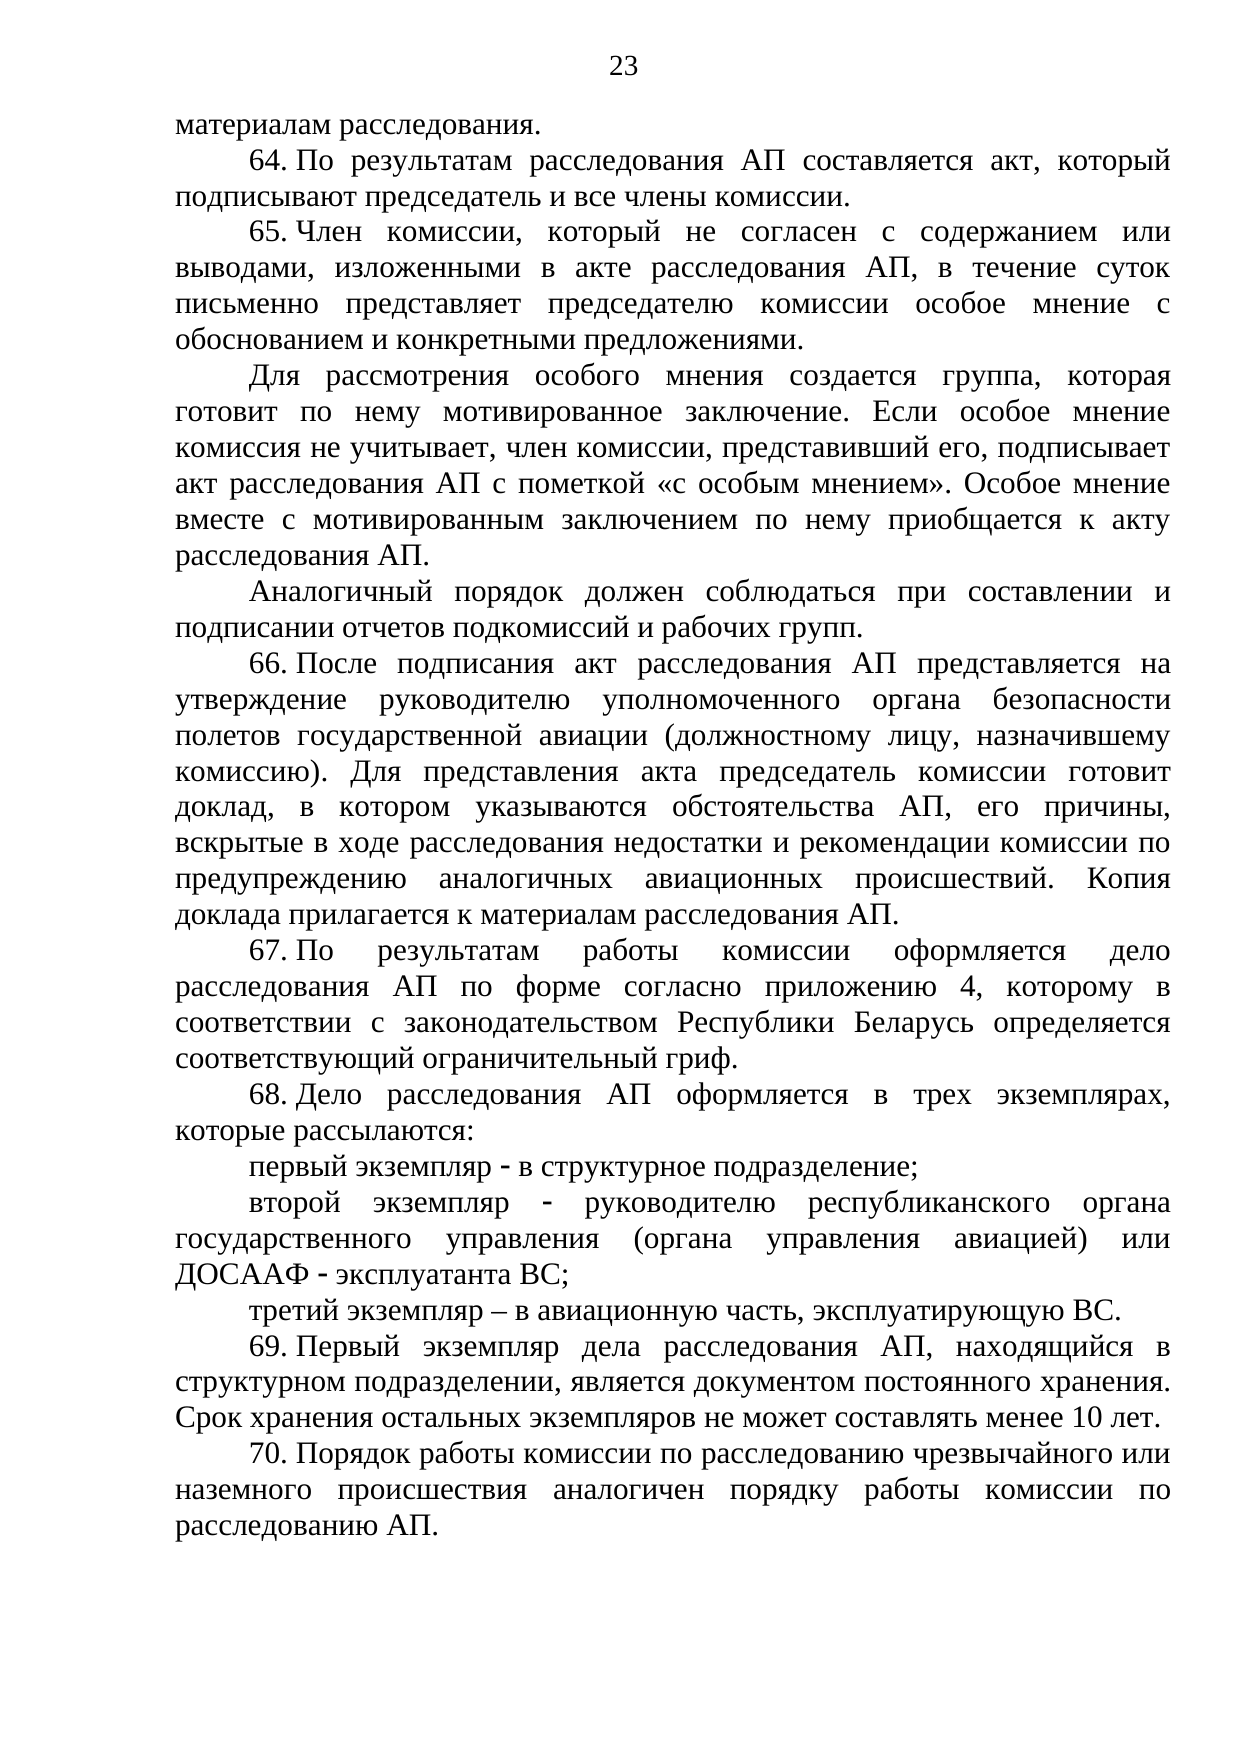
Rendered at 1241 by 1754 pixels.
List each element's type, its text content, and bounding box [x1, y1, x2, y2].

text второй экземпляр руководителю республиканского органа государственного управления (органа управления авиацией) или ДОСААФ эксплуатанта ВС; [175, 1183, 1172, 1291]
list По результатам расследования АП составляется акт, который подписывают председатель и все члены комиссии. [175, 141, 1172, 213]
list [175, 105, 1172, 141]
text третий экземпляр – в авиационную часть, эксплуатирующую ВС. [175, 1291, 1172, 1327]
text первый экземпляр в структурное подразделение; [175, 1147, 1172, 1183]
list Первый экземпляр дела расследования АП, находящийся в структурном подразделении, является документом постоянного хранения. Срок хранения остальных экземпляров не может составлять менее 10 лет. [175, 1327, 1172, 1434]
list Порядок работы комиссии по расследованию чрезвычайного или наземного происшествия аналогичен порядку работы комиссии по расследованию АП. [175, 1434, 1172, 1542]
list Член комиссии, который не согласен с содержанием или выводами, изложенными в акте расследования АП, в течение суток письменно представляет председателю комиссии особое мнение с обоснованием и конкретными предложениями. [175, 213, 1172, 356]
text Аналогичный порядок должен соблюдаться при составлении и подписании отчетов подкомиссий и рабочих групп. [175, 572, 1172, 644]
list По результатам работы комиссии оформляется дело расследования АП по форме согласно приложению 4, которому в соответствии с законодательством Республики Беларусь определяется соответствующий ограничительный гриф. [175, 931, 1172, 1075]
list Дело расследования АП оформляется в трех экземплярах, которые рассылаются: [175, 1075, 1172, 1147]
text Для рассмотрения особого мнения создается группа, которая готовит по нему мотивированное заключение. Если особое мнение комиссия не учитывает, член комиссии, представивший его, подписывает акт расследования АП с пометкой «с особым мнением». Особое мнение вместе с мотивированным заключением по нему приобщается к акту расследования АП. [175, 356, 1172, 572]
list После подписания акт расследования АП представляется на утверждение руководителю уполномоченного органа безопасности полетов государственной авиации (должностному лицу, назначившему комиссию). Для представления акта председатель комиссии готовит доклад, в котором указываются обстоятельства АП, его причины, вскрытые в ходе расследования недостатки и рекомендации комиссии по предупреждению аналогичных авиационных происшествий. Копия доклада прилагается к материалам расследования АП. [175, 644, 1172, 931]
